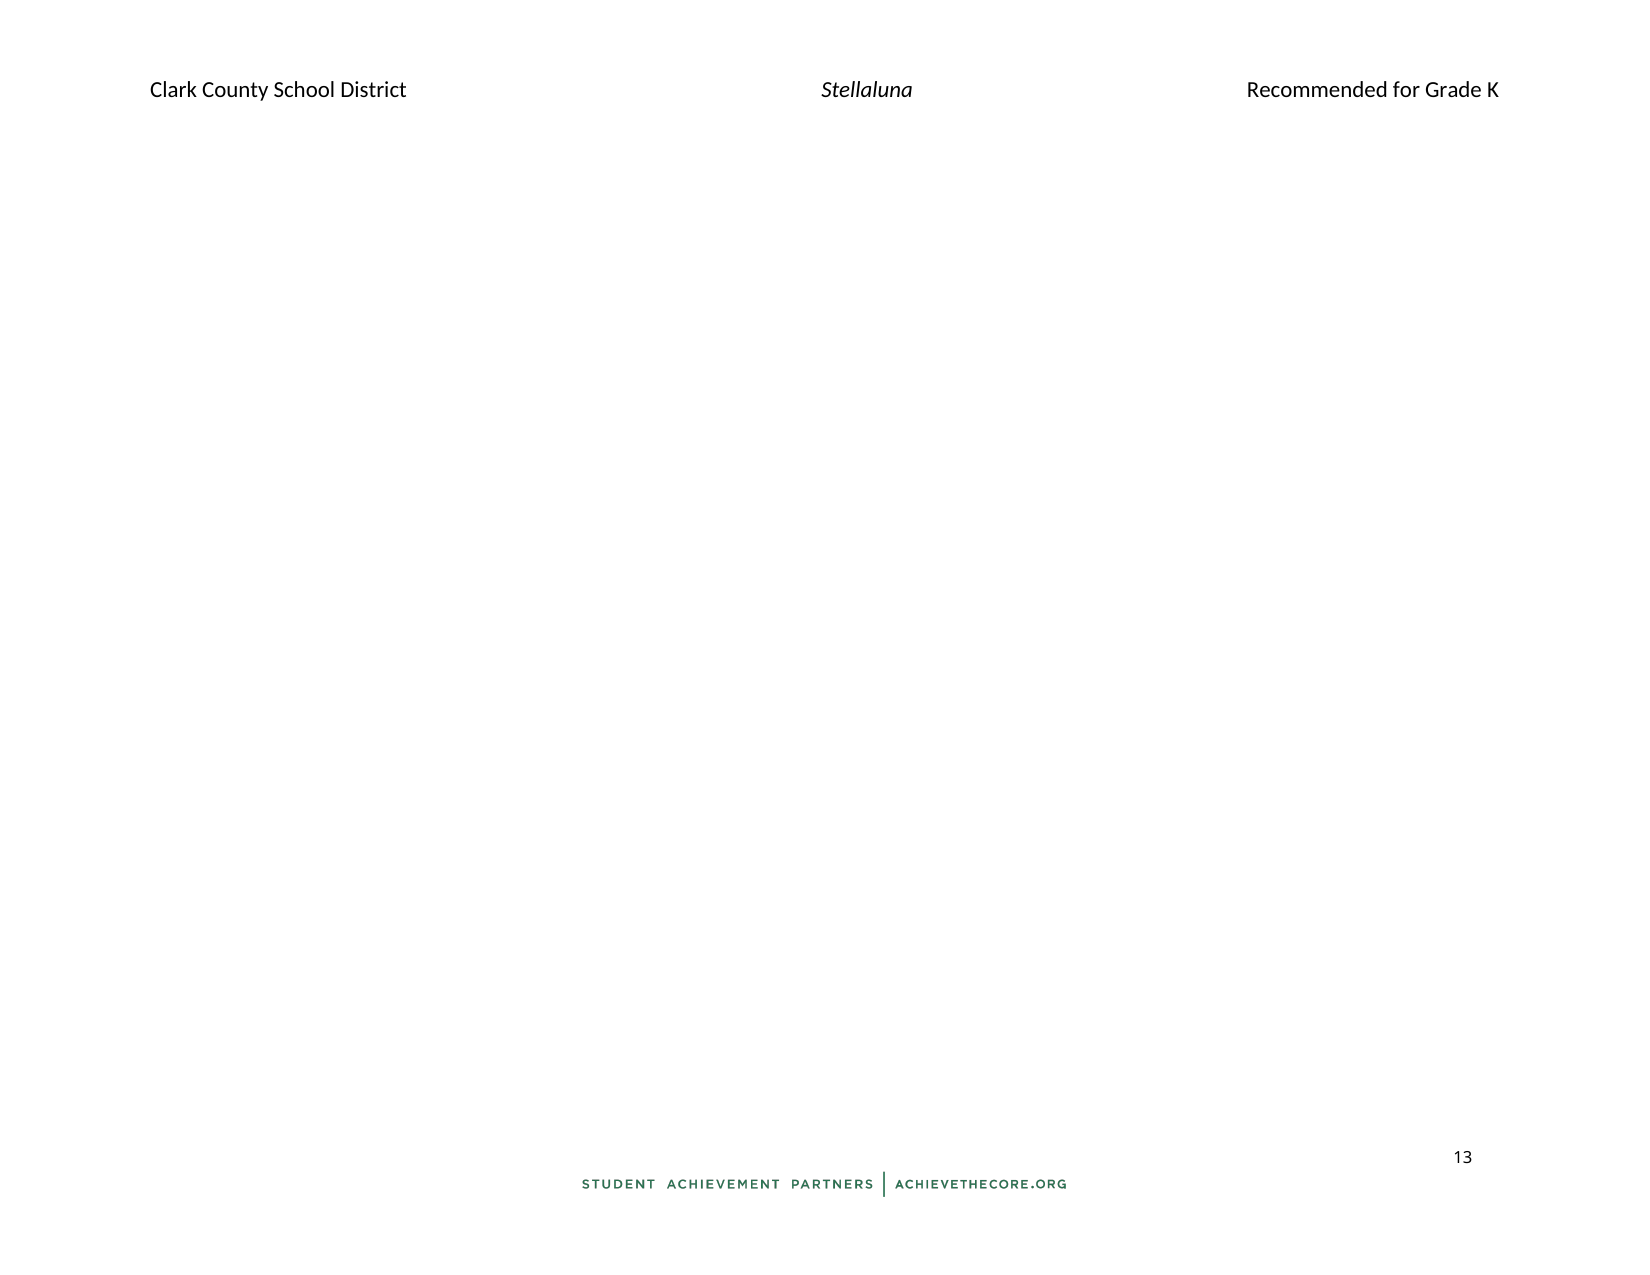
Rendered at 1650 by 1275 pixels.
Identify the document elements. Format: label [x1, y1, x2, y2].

picture [571, 1168, 1079, 1200]
